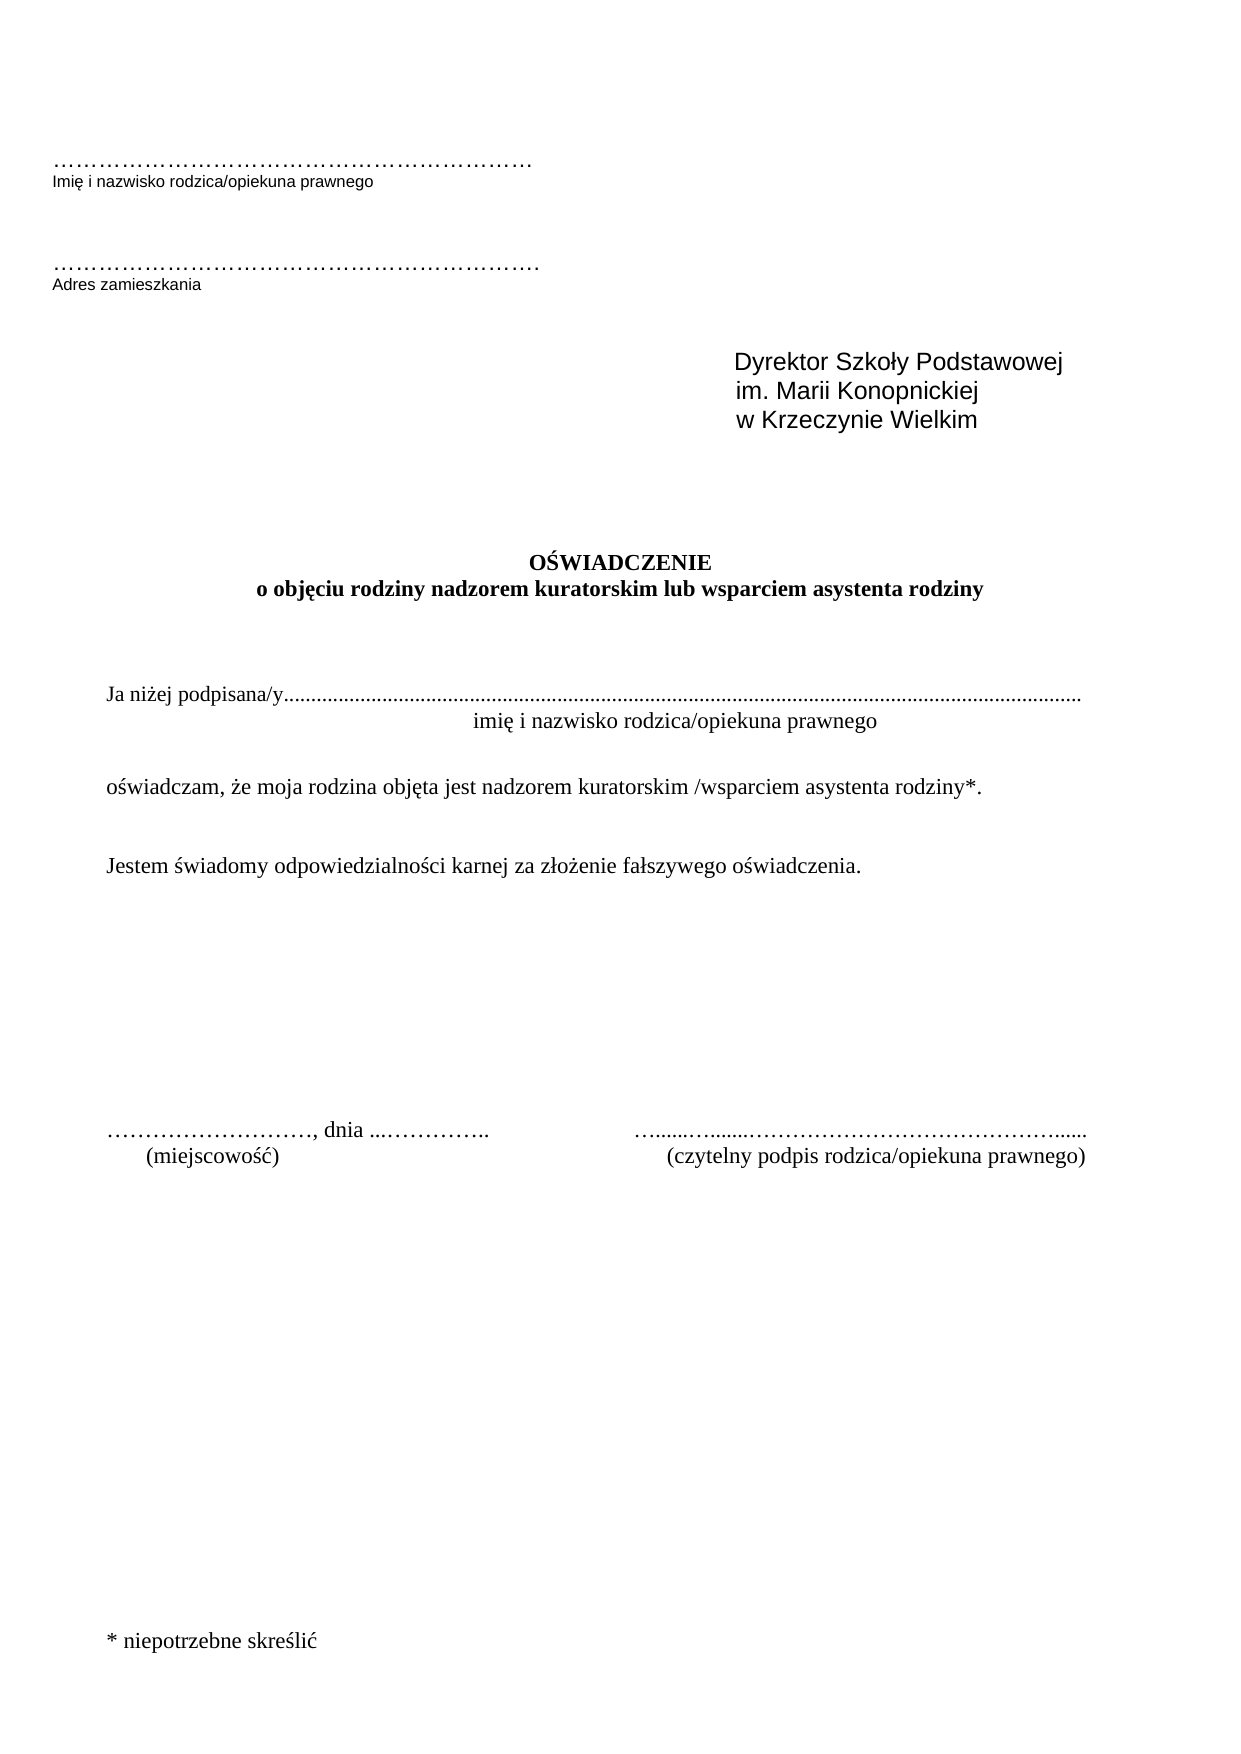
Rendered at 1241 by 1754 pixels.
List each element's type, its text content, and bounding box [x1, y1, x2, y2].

text oświadczam, że moja rodzina objęta jest nadzorem kuratorskim /wsparciem asystenta rodziny*. [106, 773, 1136, 800]
text Ja niżej podpisana/y.................................................................................................................................................. [106, 681, 1136, 706]
text ……………………………………………………… [52, 146, 1136, 172]
text imię i nazwisko rodzica/opiekuna prawnego [473, 708, 1136, 734]
text Jestem świadomy odpowiedzialności karnej za złożenie fałszywego oświadczenia. [106, 853, 1136, 879]
text * niepotrzebne skreślić [106, 1627, 1136, 1654]
text (miejscowość) (czytelny podpis rodzica/opiekuna prawnego) [146, 1142, 1136, 1169]
text ………………………, dnia ...………….. …......….......……………………………………...... [106, 1116, 1136, 1142]
text ………………………………………………………. [52, 249, 1136, 275]
text Dyrektor Szkoły Podstawowej [52, 347, 1136, 376]
text OŚWIADCZENIE [52, 549, 1188, 575]
text im. Marii Konopnickiej [52, 376, 1136, 404]
text o objęciu rodziny nadzorem kuratorskim lub wsparciem asystenta rodziny [52, 575, 1188, 602]
text w Krzeczynie Wielkim [52, 404, 1136, 433]
text Imię i nazwisko rodzica/opiekuna prawnego [52, 172, 1136, 191]
text Adres zamieszkania [52, 275, 1136, 294]
